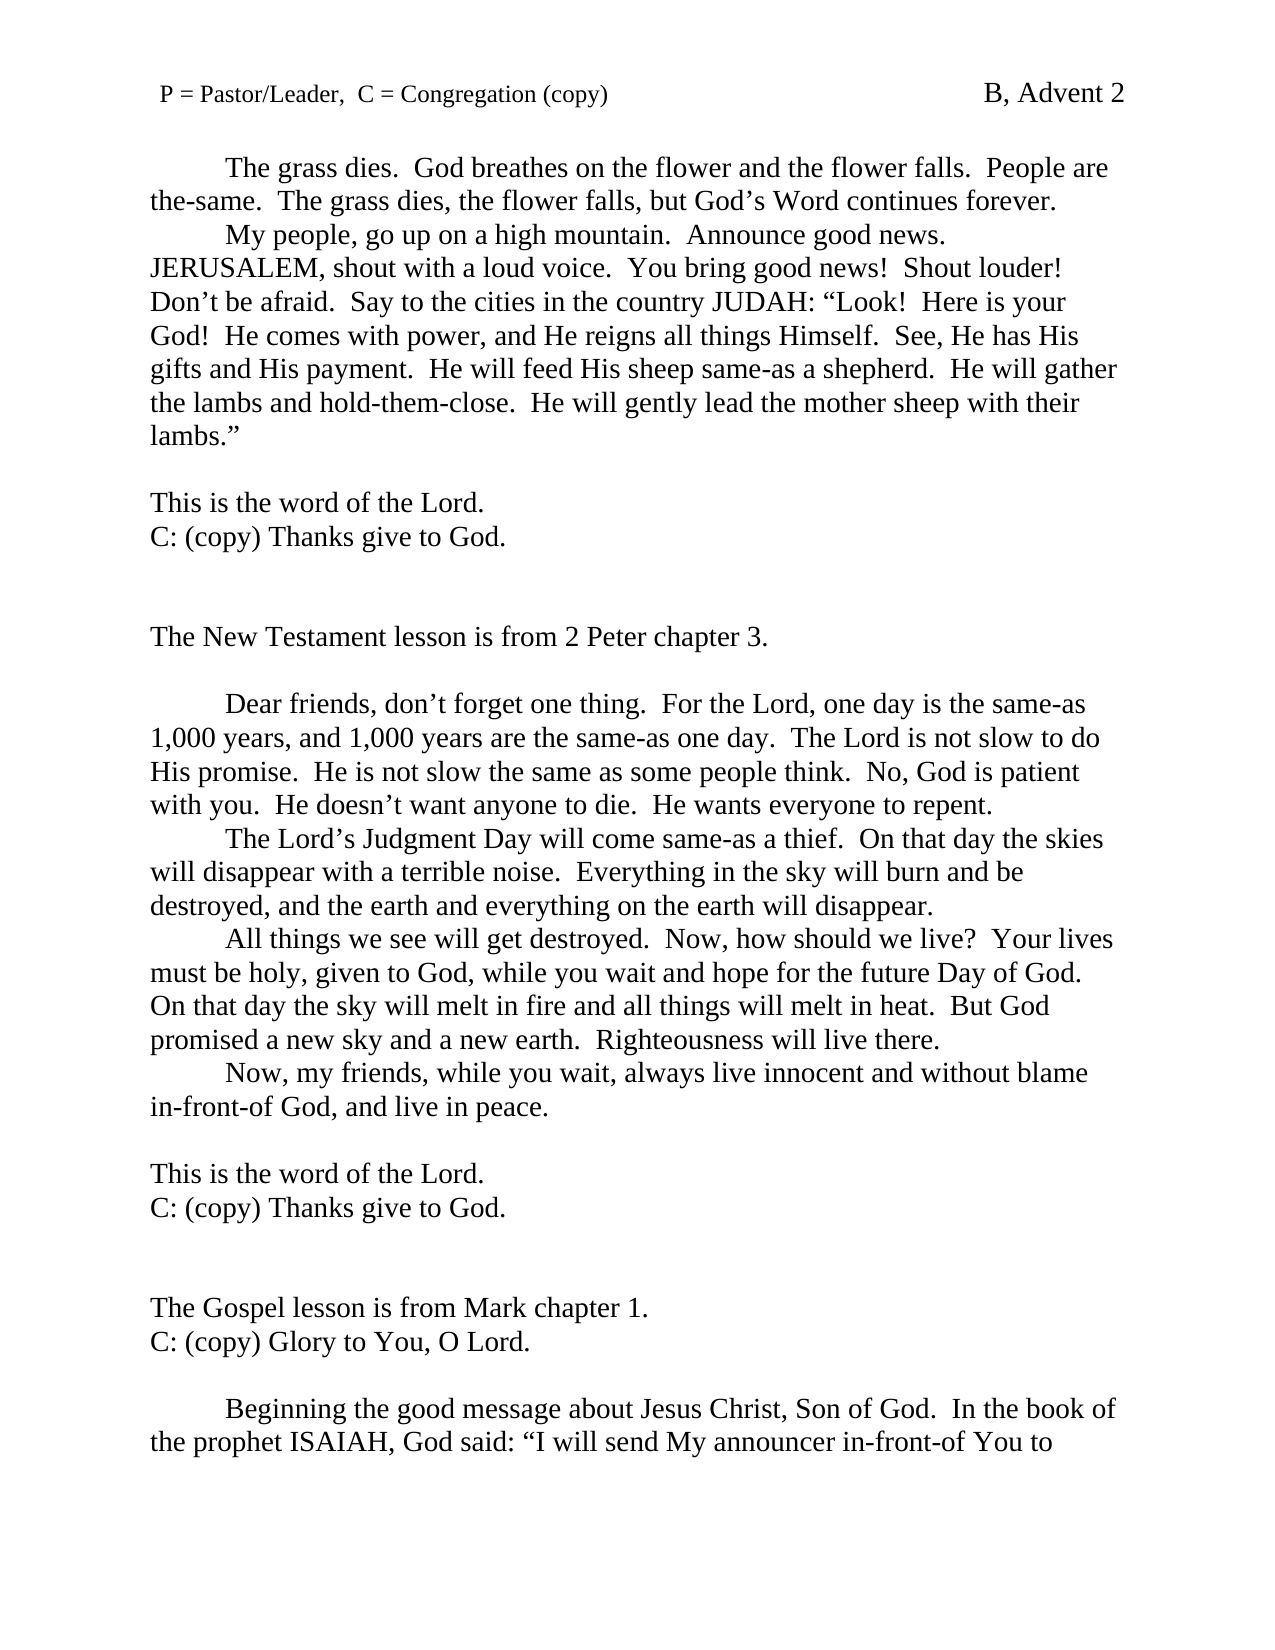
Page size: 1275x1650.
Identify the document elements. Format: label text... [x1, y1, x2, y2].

text My people, go up on a high mountain. Announce good news. JERUSALEM, shout with a loud voice. You bring good news! Shout louder! Don’t be afraid. Say to the cities in the country JUDAH: “Look! Here is your God! He comes with power, and He reigns all things Himself. See, He has His gifts and His payment. He will feed His sheep same-as a shepherd. He will gather the lambs and hold-them-close. He will gently lead the mother sheep with their lambs.” [150, 217, 1125, 452]
text Now, my friends, while you wait, always live innocent and without blame in-front-of God, and live in peace. [150, 1056, 1125, 1123]
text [150, 1391, 1125, 1458]
text Dear friends, don’t forget one thing. For the Lord, one day is the same-as 1,000 years, and 1,000 years are the same-as one day. The Lord is not slow to do His promise. He is not slow the same as some people think. No, God is patient with you. He doesn’t want anyone to die. He wants everyone to repent. [150, 687, 1125, 821]
text The Gospel lesson is from Mark chapter 1. [150, 1290, 1125, 1324]
text C: (copy) Thanks give to God. [150, 1190, 1125, 1223]
text C: (copy) Glory to You, O Lord. [150, 1324, 1125, 1357]
text This is the word of the Lord. [150, 485, 1125, 519]
text This is the word of the Lord. [150, 1156, 1125, 1190]
text The Lord’s Judgment Day will come same-as a thief. On that day the skies will disappear with a terrible noise. Everything in the sky will burn and be destroyed, and the earth and everything on the earth will disappear. [150, 821, 1125, 921]
text All things we see will get destroyed. Now, how should we live? Your lives must be holy, given to God, while you wait and hope for the future Day of God. On that day the sky will melt in fire and all things will melt in heat. But God promised a new sky and a new earth. Righteousness will live there. [150, 921, 1125, 1056]
text The grass dies. God breathes on the flower and the flower falls. People are the-same. The grass dies, the flower falls, but God’s Word continues forever. [150, 150, 1125, 217]
text The New Testament lesson is from 2 Peter chapter 3. [150, 619, 1125, 653]
text C: (copy) Thanks give to God. [150, 519, 1125, 552]
